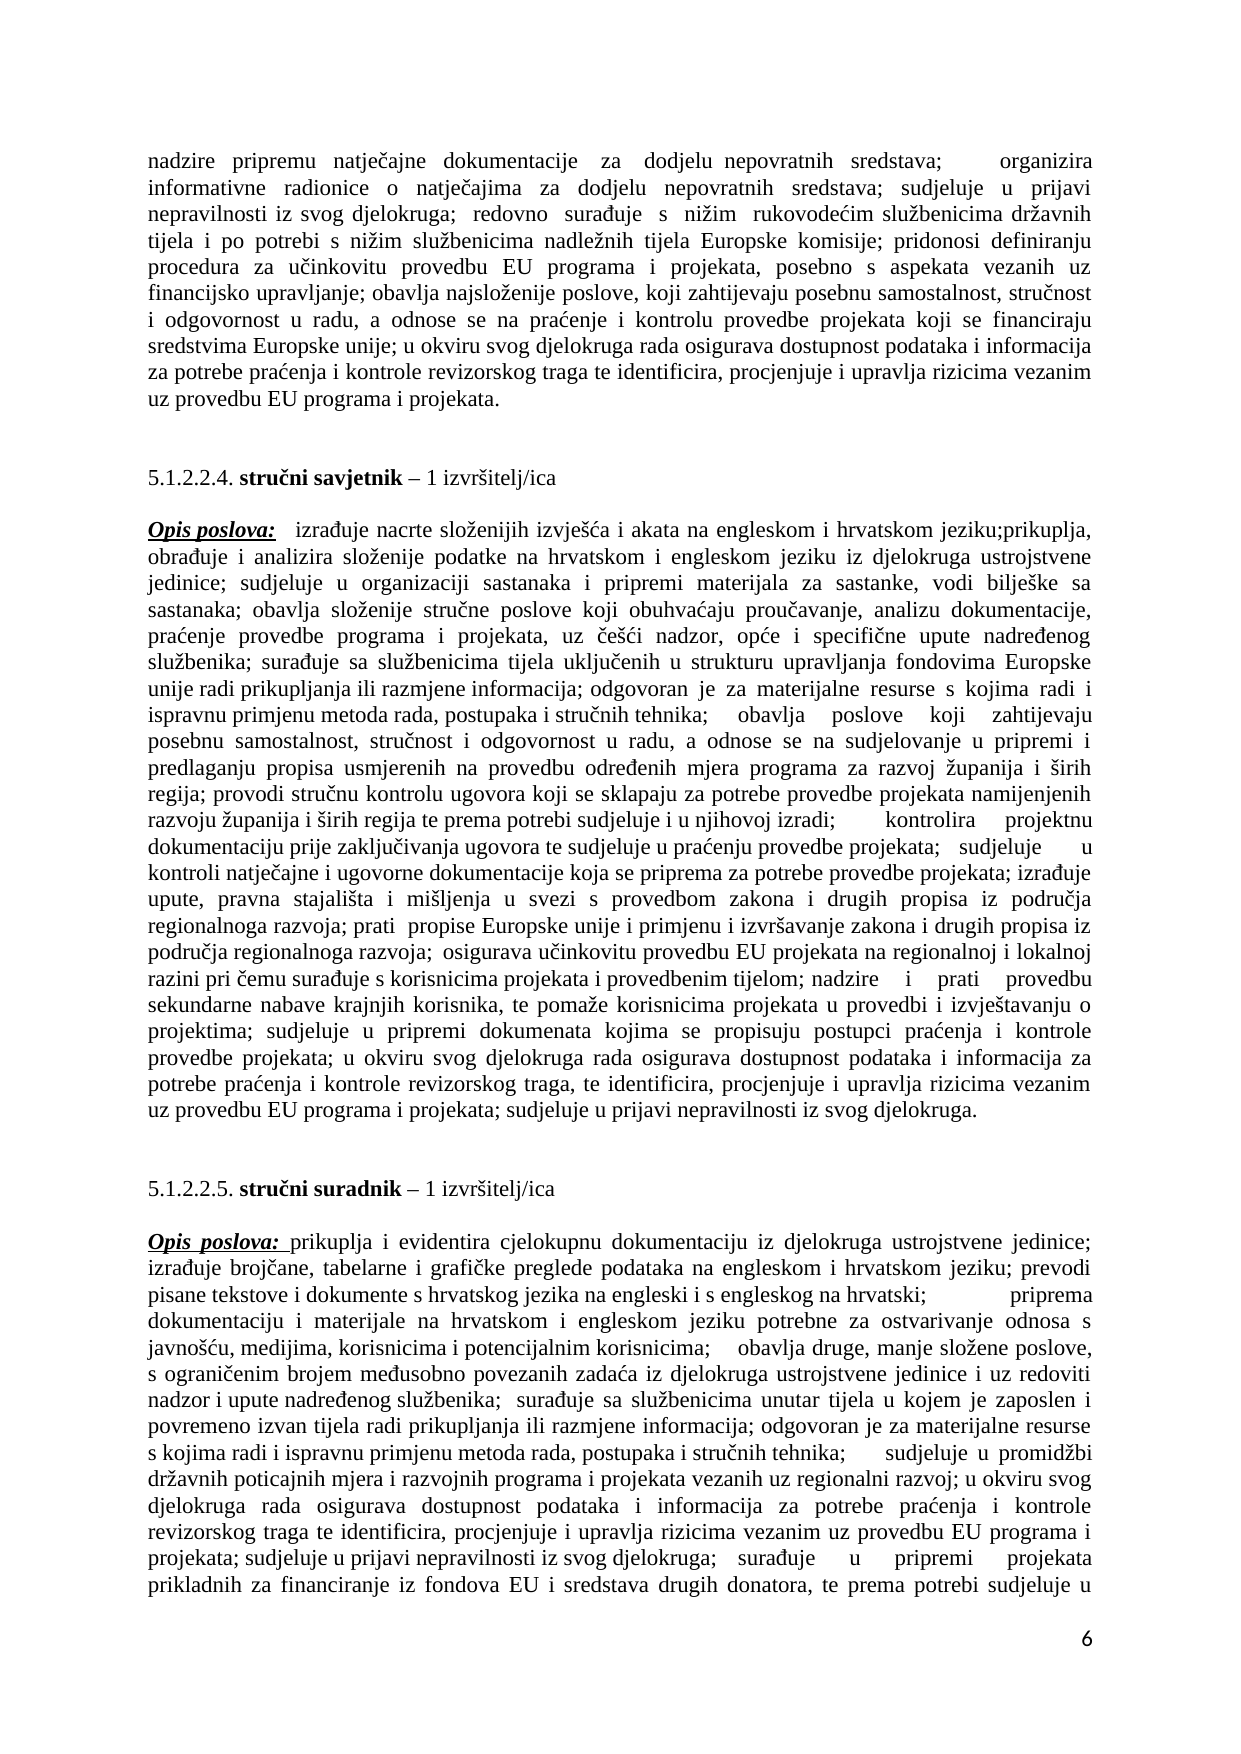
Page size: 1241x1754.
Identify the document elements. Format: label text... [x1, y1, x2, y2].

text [148, 1228, 1093, 1597]
text Opis poslova: izrađuje nacrte složenijih izvješća i akata na engleskom i hrvatskom jeziku;prikuplja, obrađuje i analizira složenije podatke na hrvatskom i engleskom jeziku iz djelokruga ustrojstvene jedinice; sudjeluje u organizaciji sastanaka i pripremi materijala za sastanke, vodi bilješke sa sastanaka; obavlja složenije stručne poslove koji obuhvaćaju proučavanje, analizu dokumentacije, praćenje provedbe programa i projekata, uz češći nadzor, opće i specifične upute nadređenog službenika; surađuje sa službenicima tijela uključenih u strukturu upravljanja fondovima Europske unije radi prikupljanja ili razmjene informacija; odgovoran je za materijalne resurse s kojima radi i ispravnu primjenu metoda rada, postupaka i stručnih tehnika; obavlja poslove koji zahtijevaju posebnu samostalnost, stručnost i odgovornost u radu, a odnose se na sudjelovanje u pripremi i predlaganju propisa usmjerenih na provedbu određenih mjera programa za razvoj županija i širih regija; provodi stručnu kontrolu ugovora koji se sklapaju za potrebe provedbe projekata namijenjenih razvoju županija i širih regija te prema potrebi sudjeluje i u njihovoj izradi; kontrolira projektnu dokumentaciju prije zaključivanja ugovora te sudjeluje u praćenju provedbe projekata; sudjeluje u kontroli natječajne i ugovorne dokumentacije koja se priprema za potrebe provedbe projekata; izrađuje upute, pravna stajališta i mišljenja u svezi s provedbom zakona i drugih propisa iz područja regionalnoga razvoja; prati propise Europske unije i primjenu i izvršavanje zakona i drugih propisa iz područja regionalnoga razvoja; osigurava učinkovitu provedbu EU projekata na regionalnoj i lokalnoj razini pri čemu surađuje s korisnicima projekata i provedbenim tijelom; nadzire i prati provedbu sekundarne nabave krajnjih korisnika, te pomaže korisnicima projekata u provedbi i izvještavanju o projektima; sudjeluje u pripremi dokumenata kojima se propisuju postupci praćenja i kontrole provedbe projekata; u okviru svog djelokruga rada osigurava dostupnost podataka i informacija za potrebe praćenja i kontrole revizorskog traga, te identificira, procjenjuje i upravlja rizicima vezanim uz provedbu EU programa i projekata; sudjeluje u prijavi nepravilnosti iz svog djelokruga. [148, 517, 1093, 1123]
text 5.1.2.2.4. stručni savjetnik – 1 izvršitelj/ica [148, 464, 1093, 490]
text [148, 148, 1093, 411]
text 5.1.2.2.5. stručni suradnik – 1 izvršitelj/ica [148, 1175, 1093, 1202]
